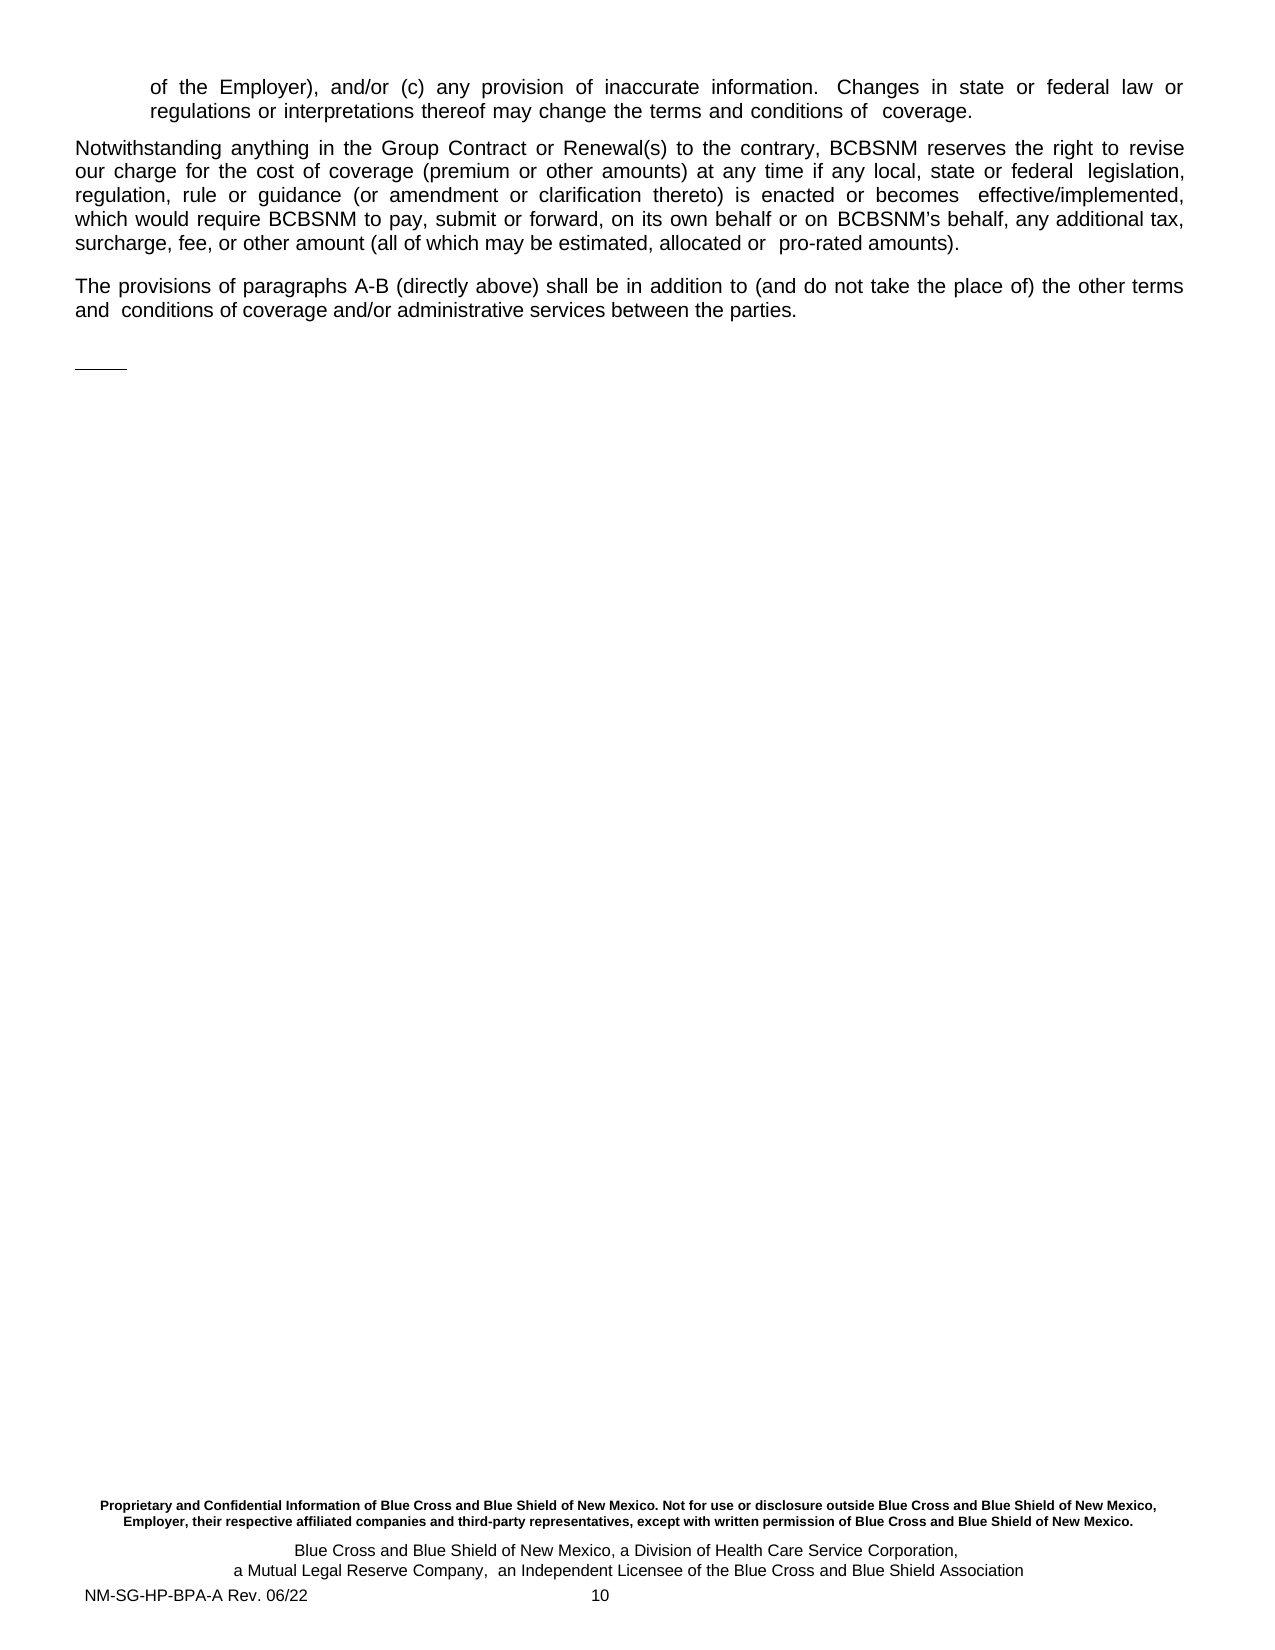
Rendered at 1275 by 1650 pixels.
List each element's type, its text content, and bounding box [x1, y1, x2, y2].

text Notwithstanding anything in the Group Contract or Renewal(s) to the contrary, BCBSNM reserves the right to revise our charge for the cost of coverage (premium or other amounts) at any time if any local, state or federal legislation, regulation, rule or guidance (or amendment or clarification thereto) is enacted or becomes effective/implemented, which would require BCBSNM to pay, submit or forward, on its own behalf or on BCBSNM’s behalf, any additional tax, surcharge, fee, or other amount (all of which may be estimated, allocated or pro-rated amounts). [75, 135, 1185, 255]
text The provisions of paragraphs A-B (directly above) shall be in addition to (and do not take the place of) the other terms and conditions of coverage and/or administrative services between the parties. [75, 274, 1184, 322]
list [75, 75, 1184, 123]
